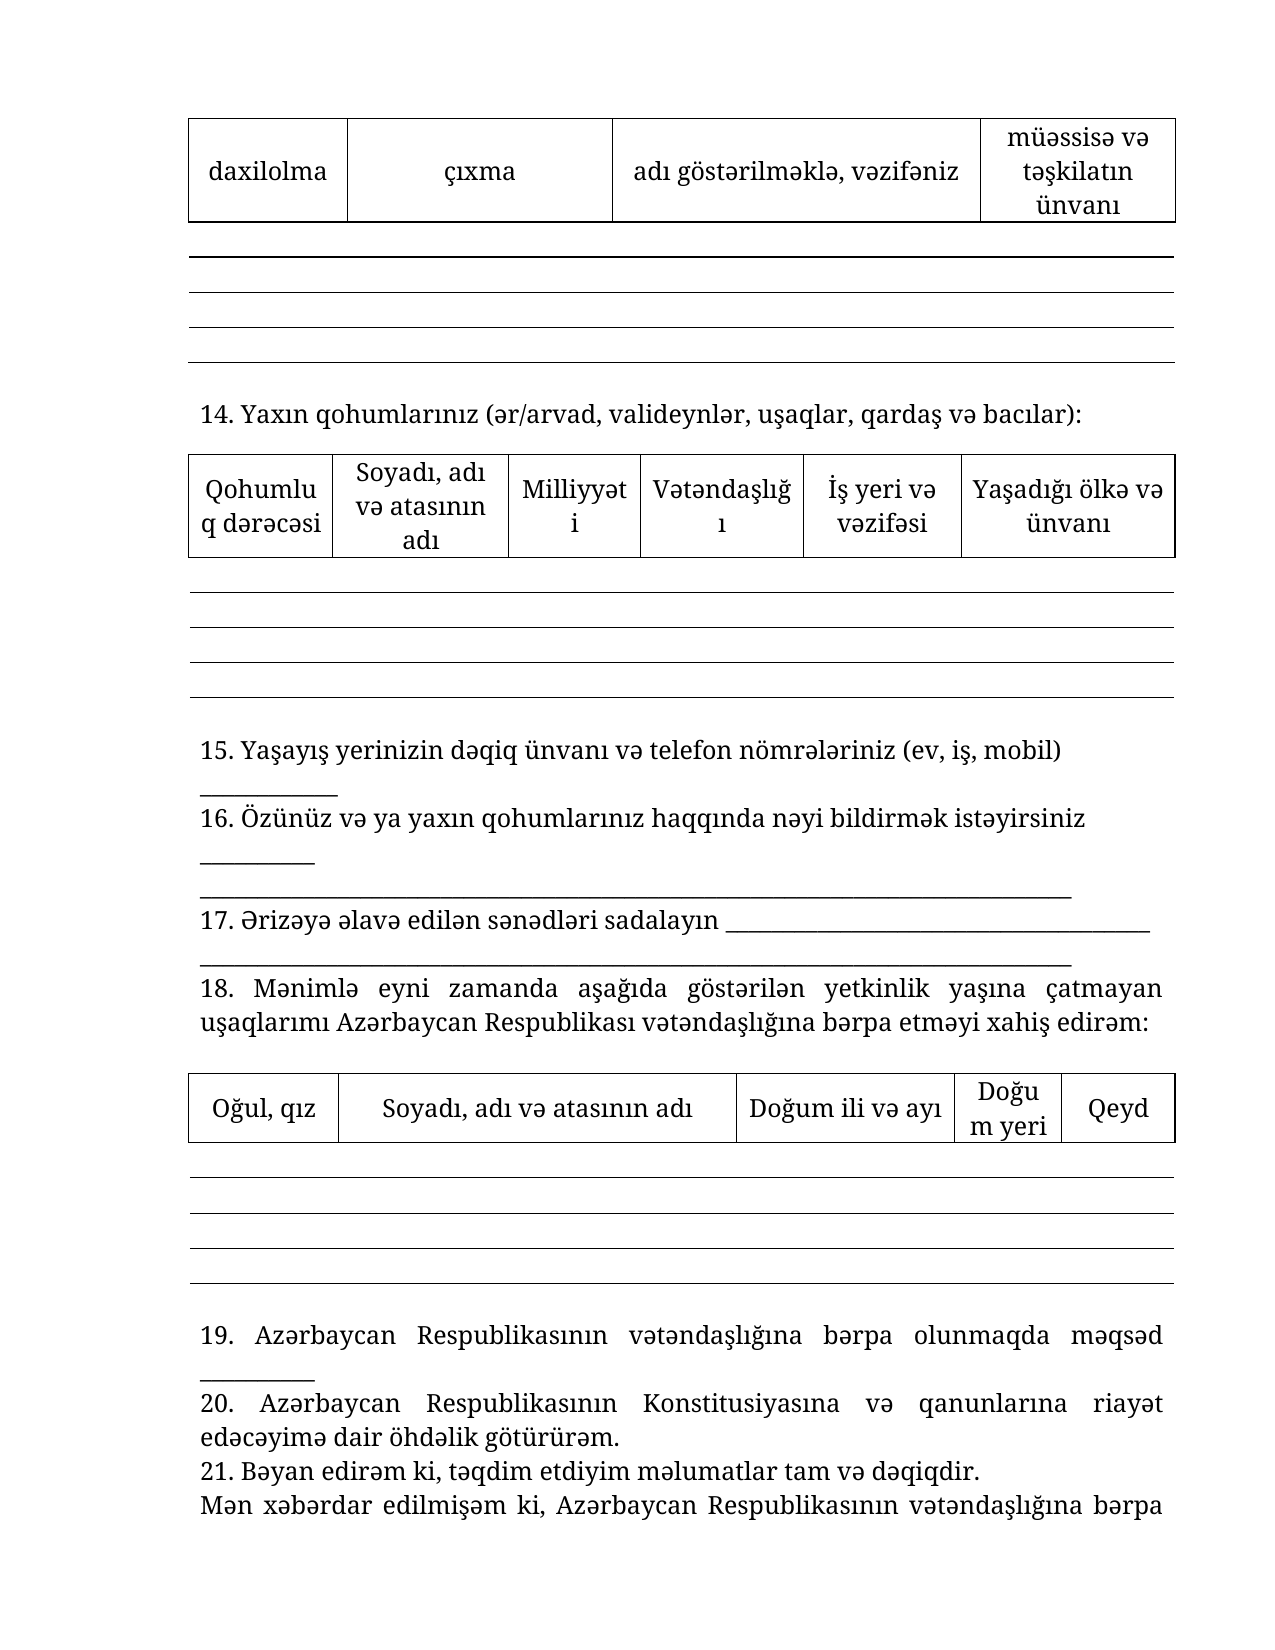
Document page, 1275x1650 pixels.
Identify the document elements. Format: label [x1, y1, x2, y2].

table_cell [166, 118, 1198, 1532]
